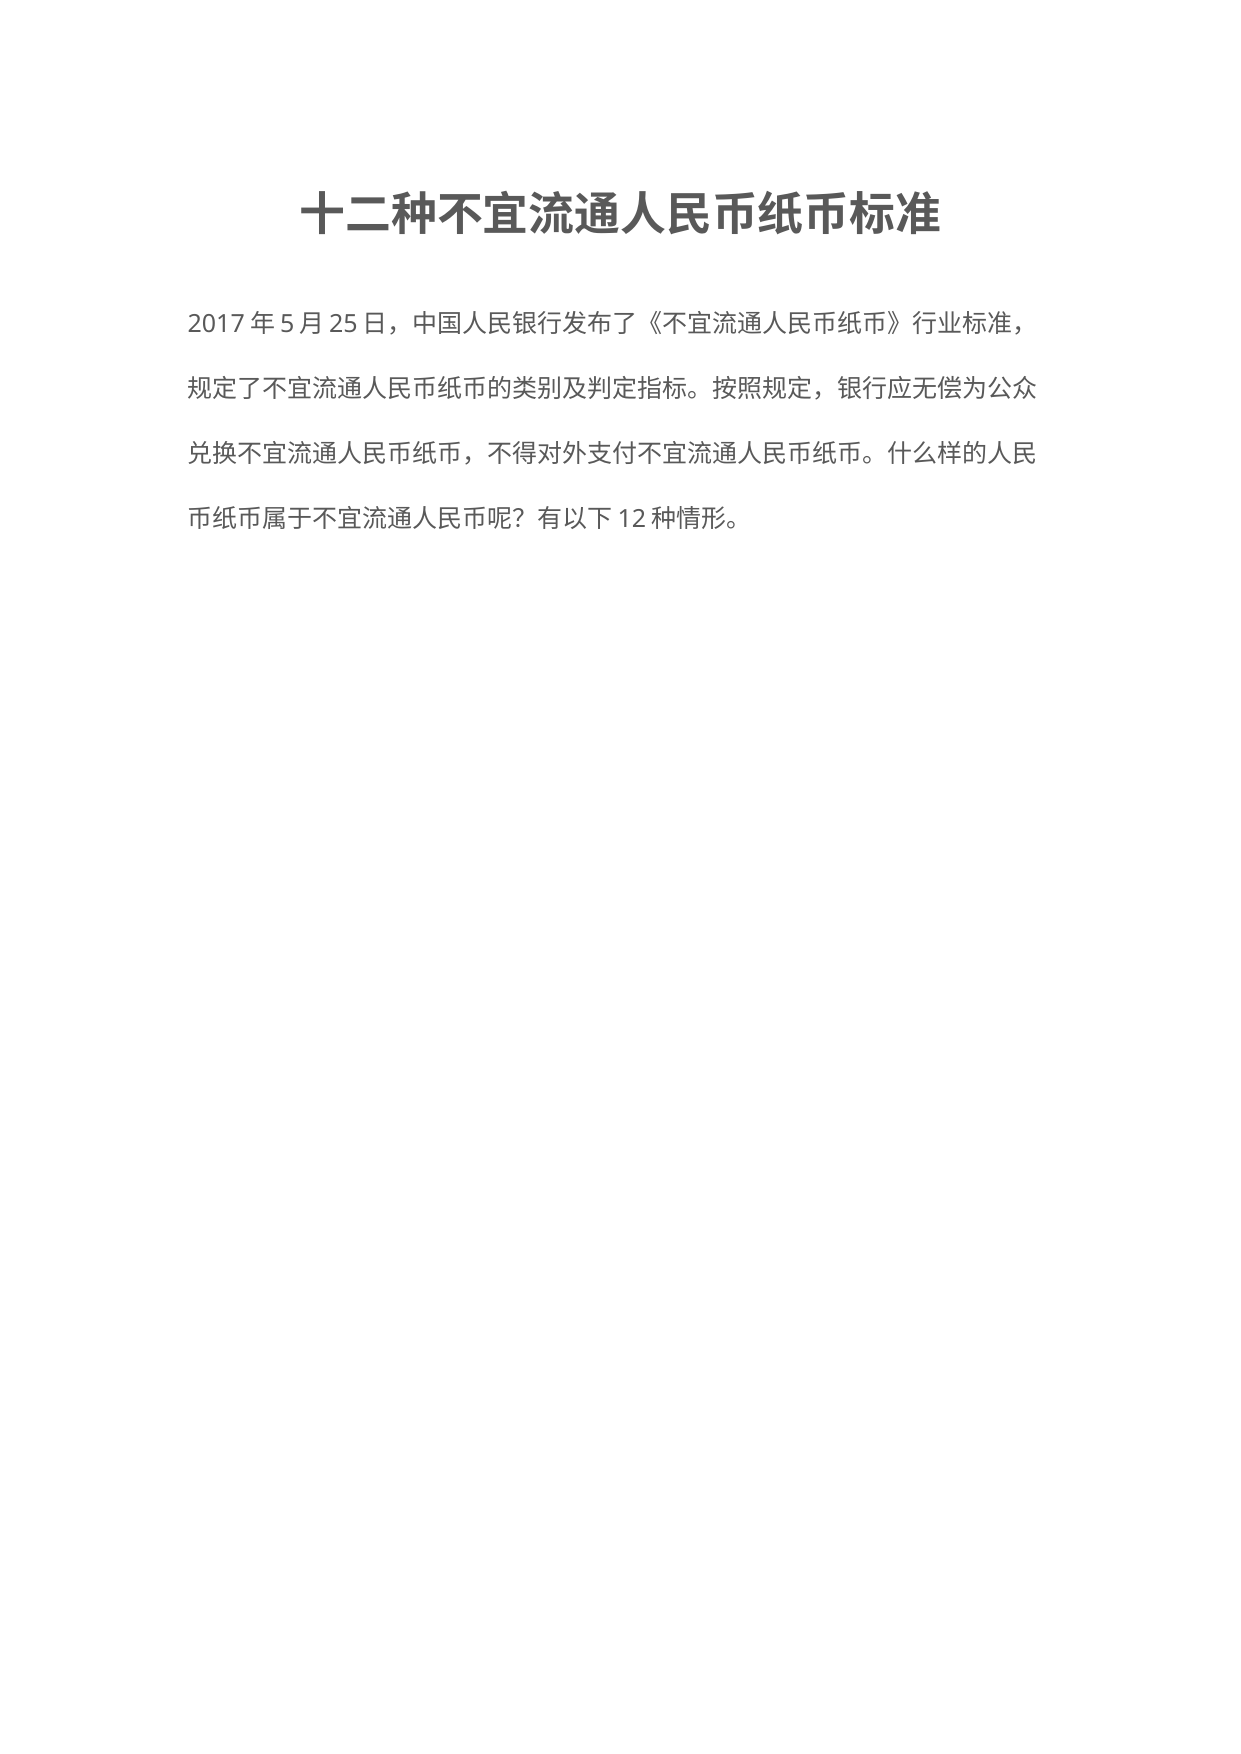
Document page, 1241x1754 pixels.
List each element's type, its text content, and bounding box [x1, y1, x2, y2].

text 2017年5月25日，中国人民银行发布了《不宜流通人民币纸币》行业标准，规定了不宜流通人民币纸币的类别及判定指标。按照规定，银行应无偿为公众兑换不宜流通人民币纸币，不得对外支付不宜流通人民币纸币。什么样的人民币纸币属于不宜流通人民币呢？有以下12种情形。 [187, 289, 1053, 549]
text 十二种不宜流通人民币纸币标准 [187, 162, 1053, 259]
